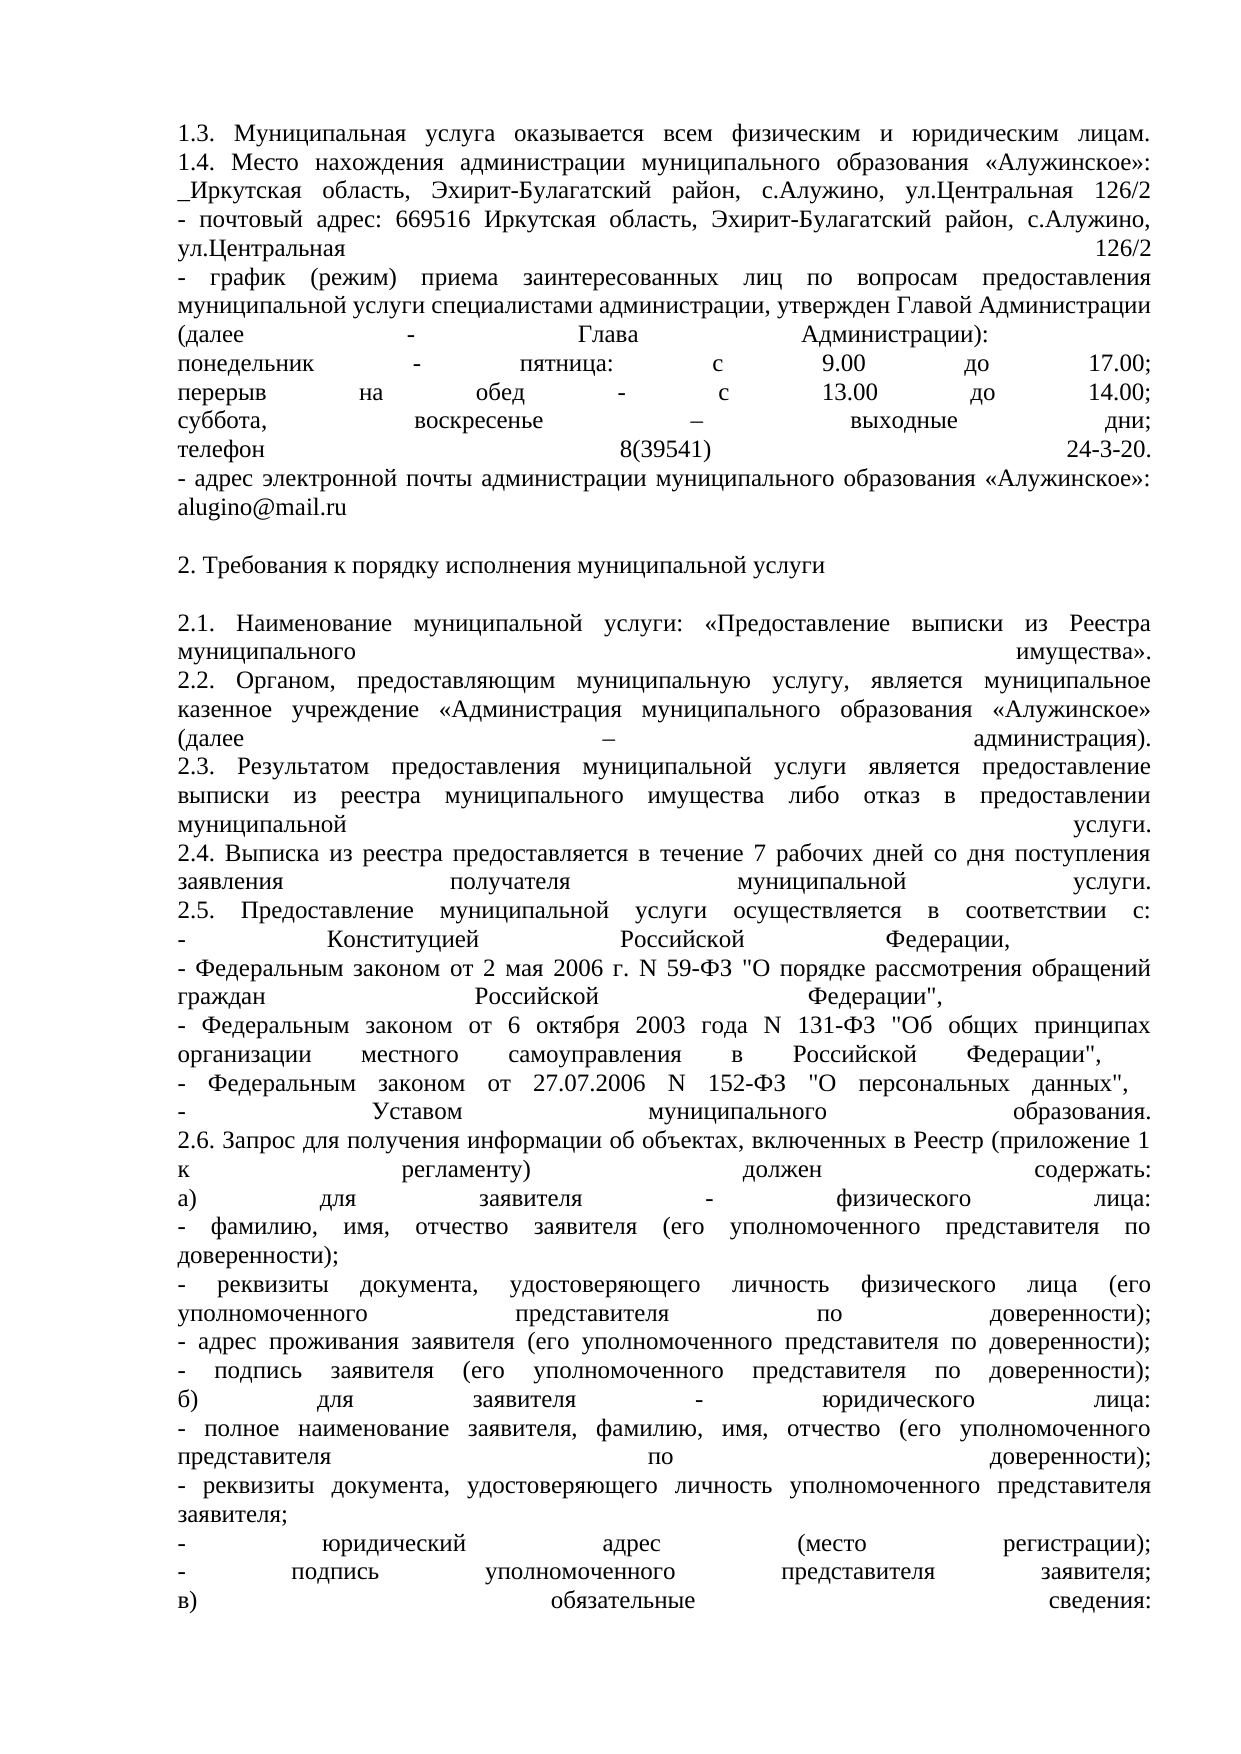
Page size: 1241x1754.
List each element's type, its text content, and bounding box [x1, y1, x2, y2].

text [177, 118, 1152, 521]
text 2. Требования к порядку исполнения муниципальной услуги [177, 550, 1152, 578]
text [177, 608, 1152, 1614]
